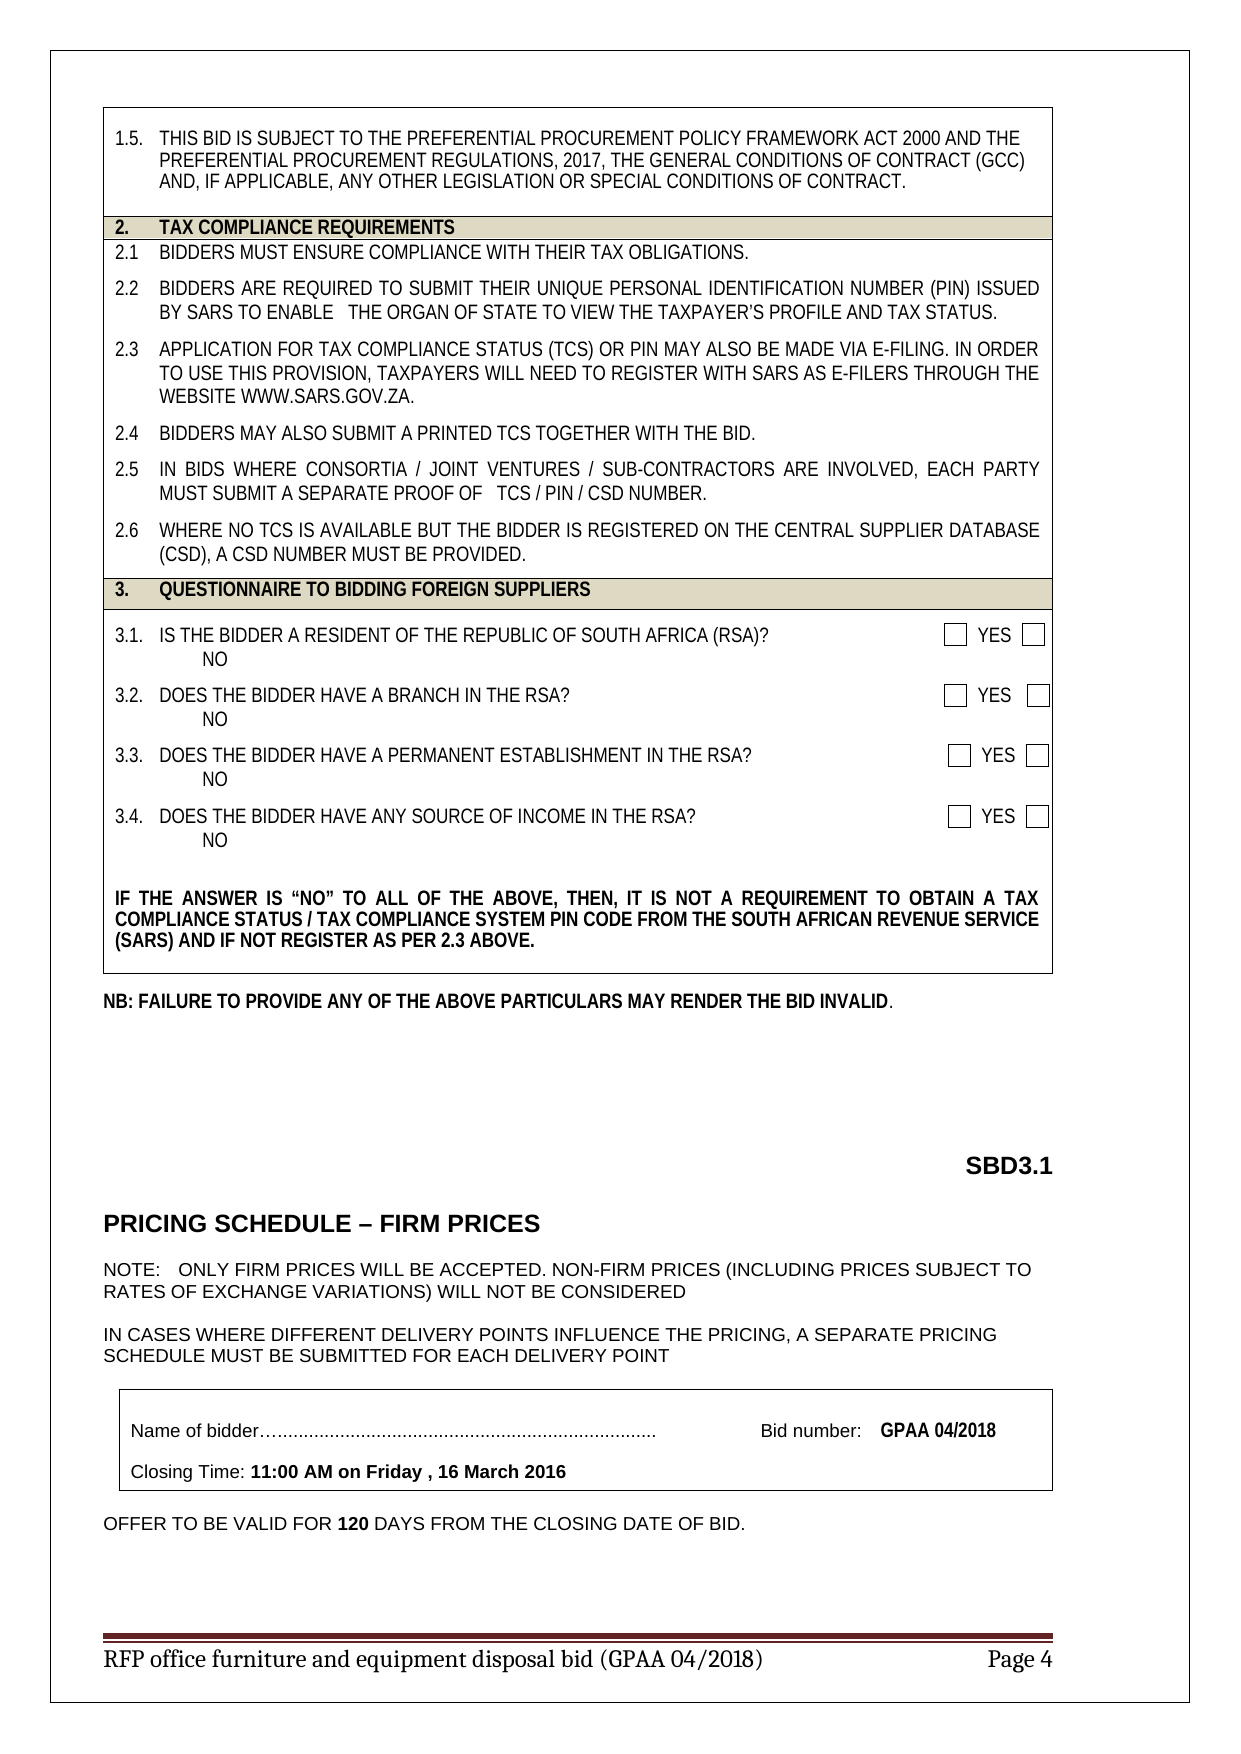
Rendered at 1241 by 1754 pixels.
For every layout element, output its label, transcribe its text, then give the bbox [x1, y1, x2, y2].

table_cell BIDDERS MUST ENSURE COMPLIANCE WITH THEIR TAX OBLIGATIONS. BIDDERS ARE REQUIRED TO SUBMIT THEIR UNIQUE PERSONAL IDENTIFICATION NUMBER (PIN) ISSUED BY SARS TO ENABLE THE ORGAN OF STATE TO VIEW THE TAXPAYER’S PROFILE AND TAX STATUS. APPLICATION FOR TAX COMPLIANCE STATUS (TCS) OR PIN MAY ALSO BE MADE VIA E-FILING. IN ORDER TO USE THIS PROVISION, TAXPAYERS WILL NEED TO REGISTER WITH SARS AS E-FILERS THROUGH THE WEBSITE WWW.SARS.GOV.ZA. BIDDERS MAY ALSO SUBMIT A PRINTED TCS TOGETHER WITH THE BID. IN BIDS WHERE CONSORTIA / JOINT VENTURES / SUB-CONTRACTORS ARE INVOLVED, EACH PARTY MUST SUBMIT A SEPARATE PROOF OF TCS / PIN / CSD NUMBER. WHERE NO TCS IS AVAILABLE BUT THE BIDDER IS REGISTERED ON THE CENTRAL SUPPLIER DATABASE (CSD), A CSD NUMBER MUST BE PROVIDED. [104, 240, 1052, 578]
text PRICING SCHEDULE – FIRM PRICES [103, 1209, 1053, 1237]
text OFFER TO BE VALID FOR 120 DAYS FROM THE CLOSING DATE OF BID. [103, 1512, 1053, 1534]
table_header Name of bidder…......................................................................... Bid number: GPAA 04/2018 Closing Time: 11:00 AM on Friday , 16 March 2016 [120, 1390, 1052, 1490]
table_cell TAX COMPLIANCE REQUIREMENTS [104, 217, 1052, 238]
table_cell IS THE BIDDER A RESIDENT OF THE REPUBLIC OF SOUTH AFRICA (RSA)? YES NO DOES THE BIDDER HAVE A BRANCH IN THE RSA? YES NO DOES THE BIDDER HAVE A PERMANENT ESTABLISHMENT IN THE ? YES NO DOES THE BIDDER HAVE ANY SOURCE OF INCOME IN THE RSA? YES NO IF THE ANSWER IS “NO” TO ALL OF THE ABOVE, THEN, IT IS NOT A REQUIREMENT TO OBTAIN A TAX COMPLIANCE STATUS / TAX COMPLIANCE SYSTEM PIN CODE FROM THE SOUTH AFRICAN REVENUE SERVICE (SARS) AND IF NOT REGISTER AS PER 2.3 ABOVE. [104, 610, 1052, 973]
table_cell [104, 108, 1052, 216]
text NB: FAILURE TO PROVIDE ANY OF THE ABOVE PARTICULARS MAY RENDER THE BID INVALID. [103, 989, 1053, 1013]
table_cell QUESTIONNAIRE TO BIDDING FOREIGN SUPPLIERS [104, 579, 1052, 609]
text SBD3.1 [103, 1151, 1053, 1180]
text IN CASES WHERE DIFFERENT DELIVERY POINTS INFLUENCE THE PRICING, A SEPARATE PRICING SCHEDULE MUST BE SUBMITTED FOR EACH DELIVERY POINT [103, 1324, 1053, 1367]
text NOTE: ONLY FIRM PRICES WILL BE ACCEPTED. NON-FIRM PRICES (INCLUDING PRICES SUBJECT TO RATES OF EXCHANGE VARIATIONS) WILL NOT BE CONSIDERED [103, 1259, 1053, 1302]
